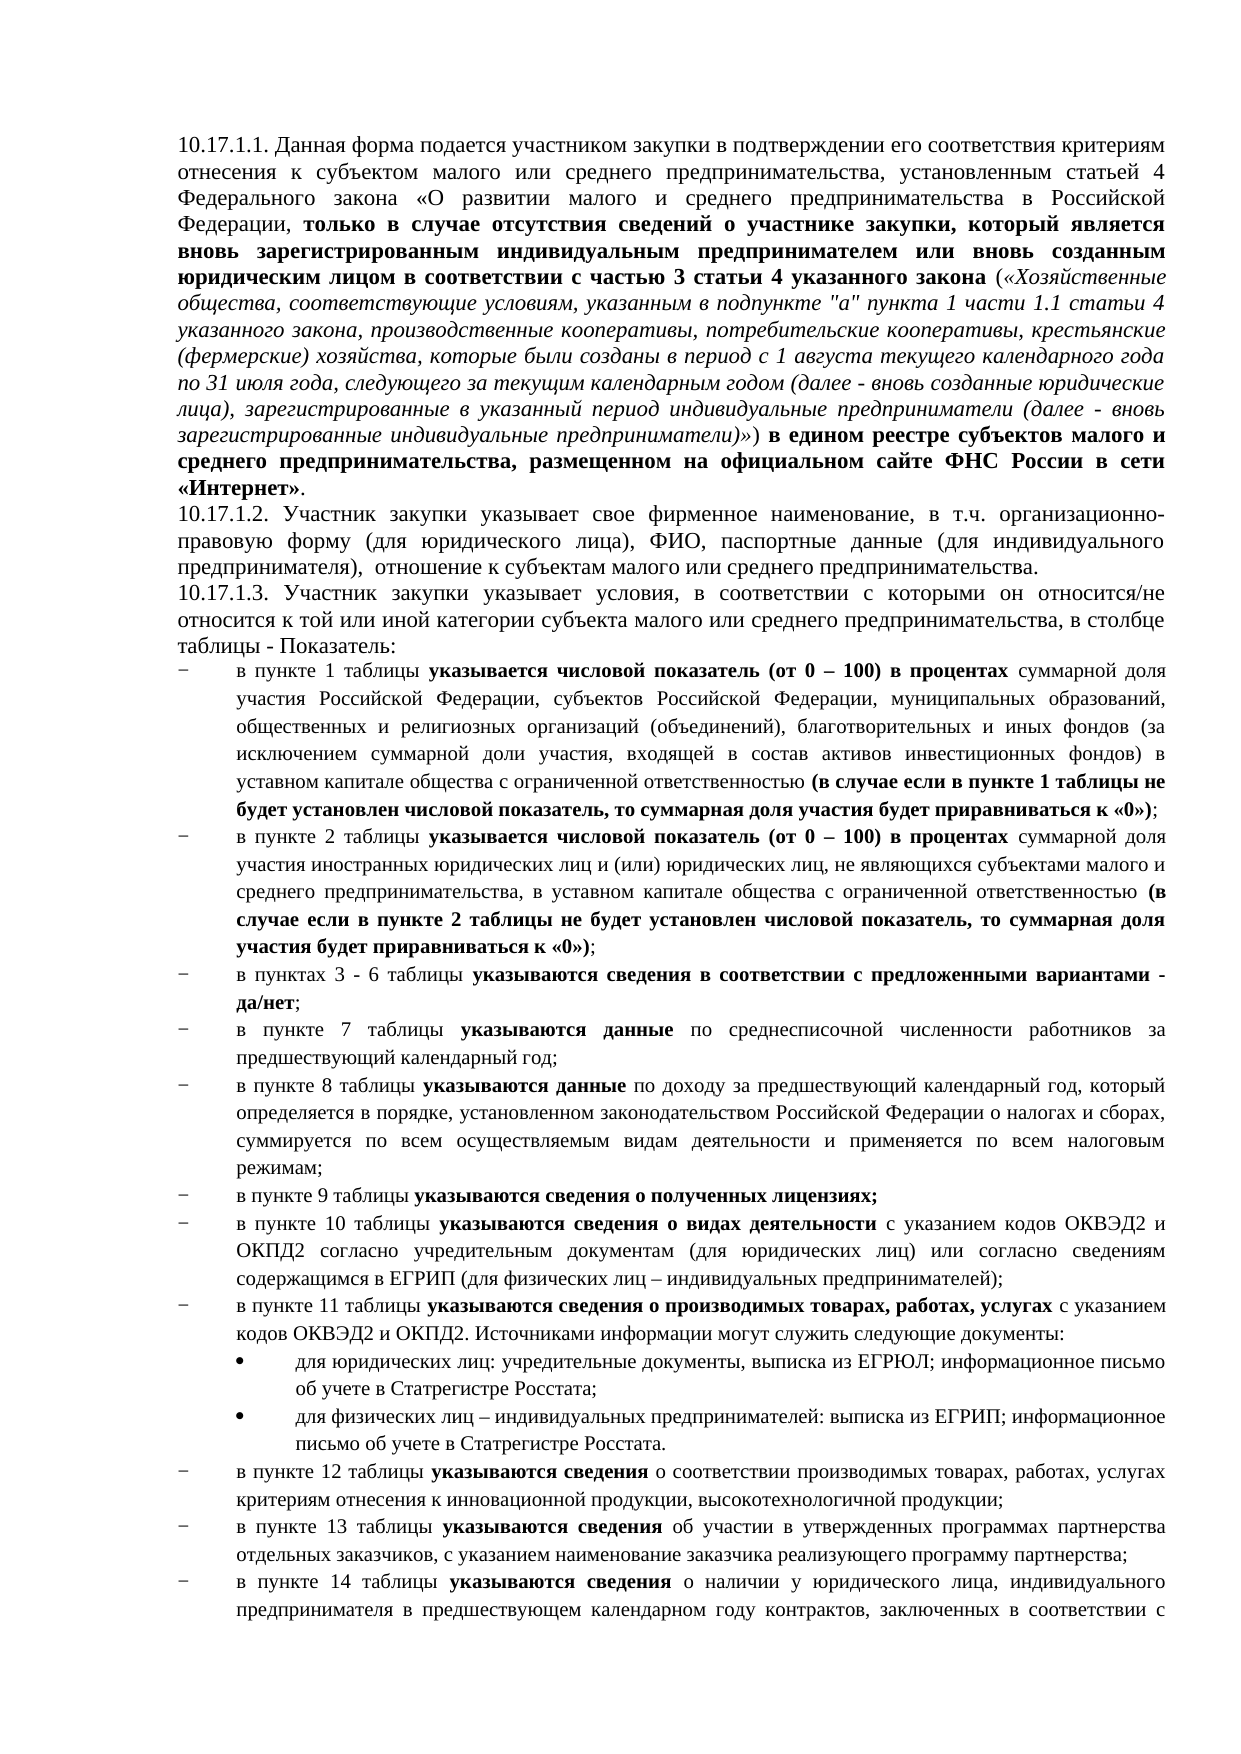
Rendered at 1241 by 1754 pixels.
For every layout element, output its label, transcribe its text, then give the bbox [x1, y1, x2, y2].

list в пунктах 3 - 6 таблицы указываются сведения в соответствии с предложенными вариантами - да/нет; [177, 962, 1166, 1014]
list в пункте 9 таблицы указываются сведения о полученных лицензиях; [177, 1183, 1166, 1207]
text 10.17.1.1. Данная форма подается участником закупки в подтверждении его соответствия критериям отнесения к субъектом малого или среднего предпринимательства, установленным статьей 4 Федерального закона «О развитии малого и среднего предпринимательства в Российской Федерации, только в случае отсутствия сведений о участнике закупки, который является вновь зарегистрированным индивидуальным предпринимателем или вновь созданным юридическим лицом в соответствии с частью 3 статьи 4 указанного закона («Хозяйственные общества, соответствующие условиям, указанным в подпункте "а" пункта 1 части 1.1 статьи 4 указанного закона, производственные кооперативы, потребительские кооперативы, крестьянские (фермерские) хозяйства, которые были созданы в период с 1 августа текущего календарного года по 31 июля года, следующего за текущим календарным годом (далее - вновь созданные юридические лица), зарегистрированные в указанный период индивидуальные предприниматели (далее - вновь зарегистрированные индивидуальные предприниматели)») в едином реестре субъектов малого и среднего предпринимательства, размещенном на официальном сайте ФНС России в сети «Интернет». [177, 131, 1166, 500]
list в пункте 8 таблицы указываются данные по доходу за предшествующий календарный год, который определяется в порядке, установленном законодательством Российской Федерации о налогах и сборах, суммируется по всем осуществляемым видам деятельности и применяется по всем налоговым режимам; [177, 1072, 1166, 1179]
list в пункте 7 таблицы указываются данные по среднесписочной численности работников за предшествующий календарный год; [177, 1017, 1166, 1069]
list для физических лиц – индивидуальных предпринимателей: выписка из ЕГРИП; информационное письмо об учете в Статрегистре Росстата. [236, 1404, 1166, 1455]
list в пункте 2 таблицы указывается числовой показатель (от 0 – 100) в процентах суммарной доля участия иностранных юридических лиц и (или) юридических лиц, не являющихся субъектами малого и среднего предпринимательства, в уставном капитале общества с ограниченной ответственностью (в случае если в пункте 2 таблицы не будет установлен числовой показатель, то суммарная доля участия будет приравниваться к «0»); [177, 824, 1166, 958]
text 10.17.1.3. Участник закупки указывает условия, в соответствии с которыми он относится/не относится к той или иной категории субъекта малого или среднего предпринимательства, в столбце таблицы - Показатель: [177, 579, 1166, 658]
text 10.17.1.2. Участник закупки указывает свое фирменное наименование, в т.ч. организационно-правовую форму (для юридического лица), ФИО, паспортные данные (для индивидуального предпринимателя), отношение к субъектам малого или среднего предпринимательства. [177, 500, 1166, 579]
list в пункте 10 таблицы указываются сведения о видах деятельности с указанием кодов ОКВЭД2 и ОКПД2 согласно учредительным документам (для юридических лиц) или согласно сведениям содержащимся в ЕГРИП (для физических лиц – индивидуальных предпринимателей); [177, 1211, 1166, 1290]
list в пункте 12 таблицы указываются сведения о соответствии производимых товарах, работах, услугах критериям отнесения к инновационной продукции, высокотехнологичной продукции; [177, 1459, 1166, 1511]
list для юридических лиц: учредительные документы, выписка из ЕГРЮЛ; информационное письмо об учете в Статрегистре Росстата; [236, 1348, 1166, 1400]
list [177, 1569, 1166, 1621]
list в пункте 13 таблицы указываются сведения об участии в утвержденных программах партнерства отдельных заказчиков, с указанием наименование заказчика реализующего программу партнерства; [177, 1514, 1166, 1566]
list в пункте 11 таблицы указываются сведения о производимых товарах, работах, услугах с указанием кодов ОКВЭД2 и ОКПД2. Источниками информации могут служить следующие документы: [177, 1293, 1166, 1345]
list в пункте 1 таблицы указывается числовой показатель (от 0 – 100) в процентах суммарной доля участия Российской Федерации, субъектов Российской Федерации, муниципальных образований, общественных и религиозных организаций (объединений), благотворительных и иных фондов (за исключением суммарной доли участия, входящей в состав активов инвестиционных фондов) в уставном капитале общества с ограниченной ответственностью (в случае если в пункте 1 таблицы не будет установлен числовой показатель, то суммарная доля участия будет приравниваться к «0»); [177, 658, 1166, 821]
